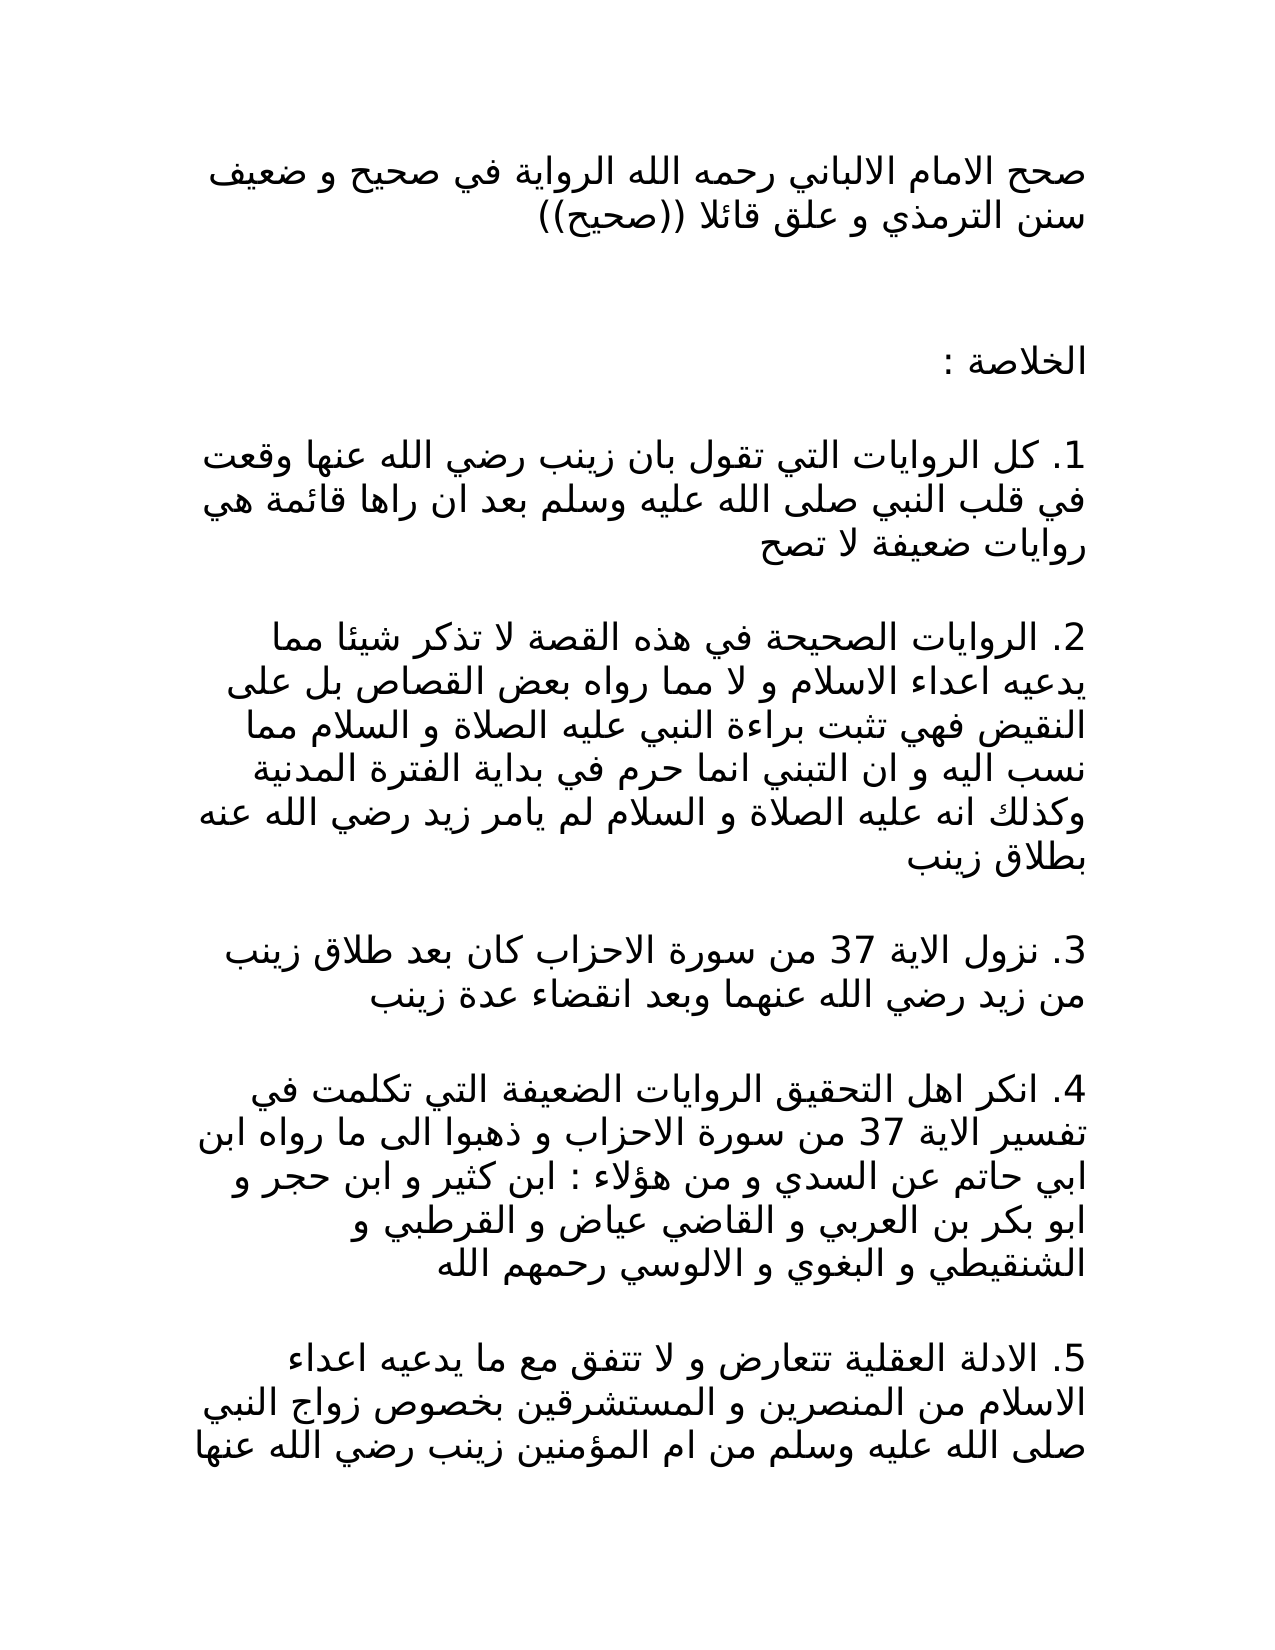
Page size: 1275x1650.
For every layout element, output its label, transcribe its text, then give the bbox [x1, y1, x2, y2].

text 2. الروايات الصحيحة في هذه القصة لا تذكر شيئا مما يدعيه اعداء الاسلام و لا مما رواه بعض القصاص بل على النقيض فهي تثبت براءة النبي عليه الصلاة و السلام مما نسب اليه و ان التبني انما حرم في بداية الفترة المدنية وكذلك انه عليه الصلاة و السلام لم يامر زيد رضي الله عنه بطلاق زينب [187, 616, 1087, 878]
text صحح الامام الالباني رحمه الله الرواية في صحيح و ضعيف سنن الترمذي و علق قائلا ((صحيح)) [187, 150, 1087, 237]
text 1. كل الروايات التي تقول بان زينب رضي الله عنها وقعت في قلب النبي صلى الله عليه وسلم بعد ان راها قائمة هي روايات ضعيفة لا تصح [187, 434, 1087, 565]
text 3. نزول الاية 37 من سورة الاحزاب كان بعد طلاق زينب من زيد رضي الله عنهما وبعد انقضاء عدة زينب [187, 929, 1087, 1016]
text الخلاصة : [187, 339, 1087, 383]
text 4. انكر اهل التحقيق الروايات الضعيفة التي تكلمت في تفسير الاية 37 من سورة الاحزاب و ذهبوا الى ما رواه ابن ابي حاتم عن السدي و من هؤلاء : ابن كثير و ابن حجر و ابو بكر بن العربي و القاضي عياض و القرطبي و الشنقيطي و البغوي و الالوسي رحمهم الله [187, 1067, 1087, 1286]
text 5. الادلة العقلية تتعارض و لا تتفق مع ما يدعيه اعداء الاسلام من المنصرين و المستشرقين بخصوص زواج النبي صلى الله عليه وسلم من ام المؤمنين زينب رضي الله عنها [187, 1337, 1087, 1467]
